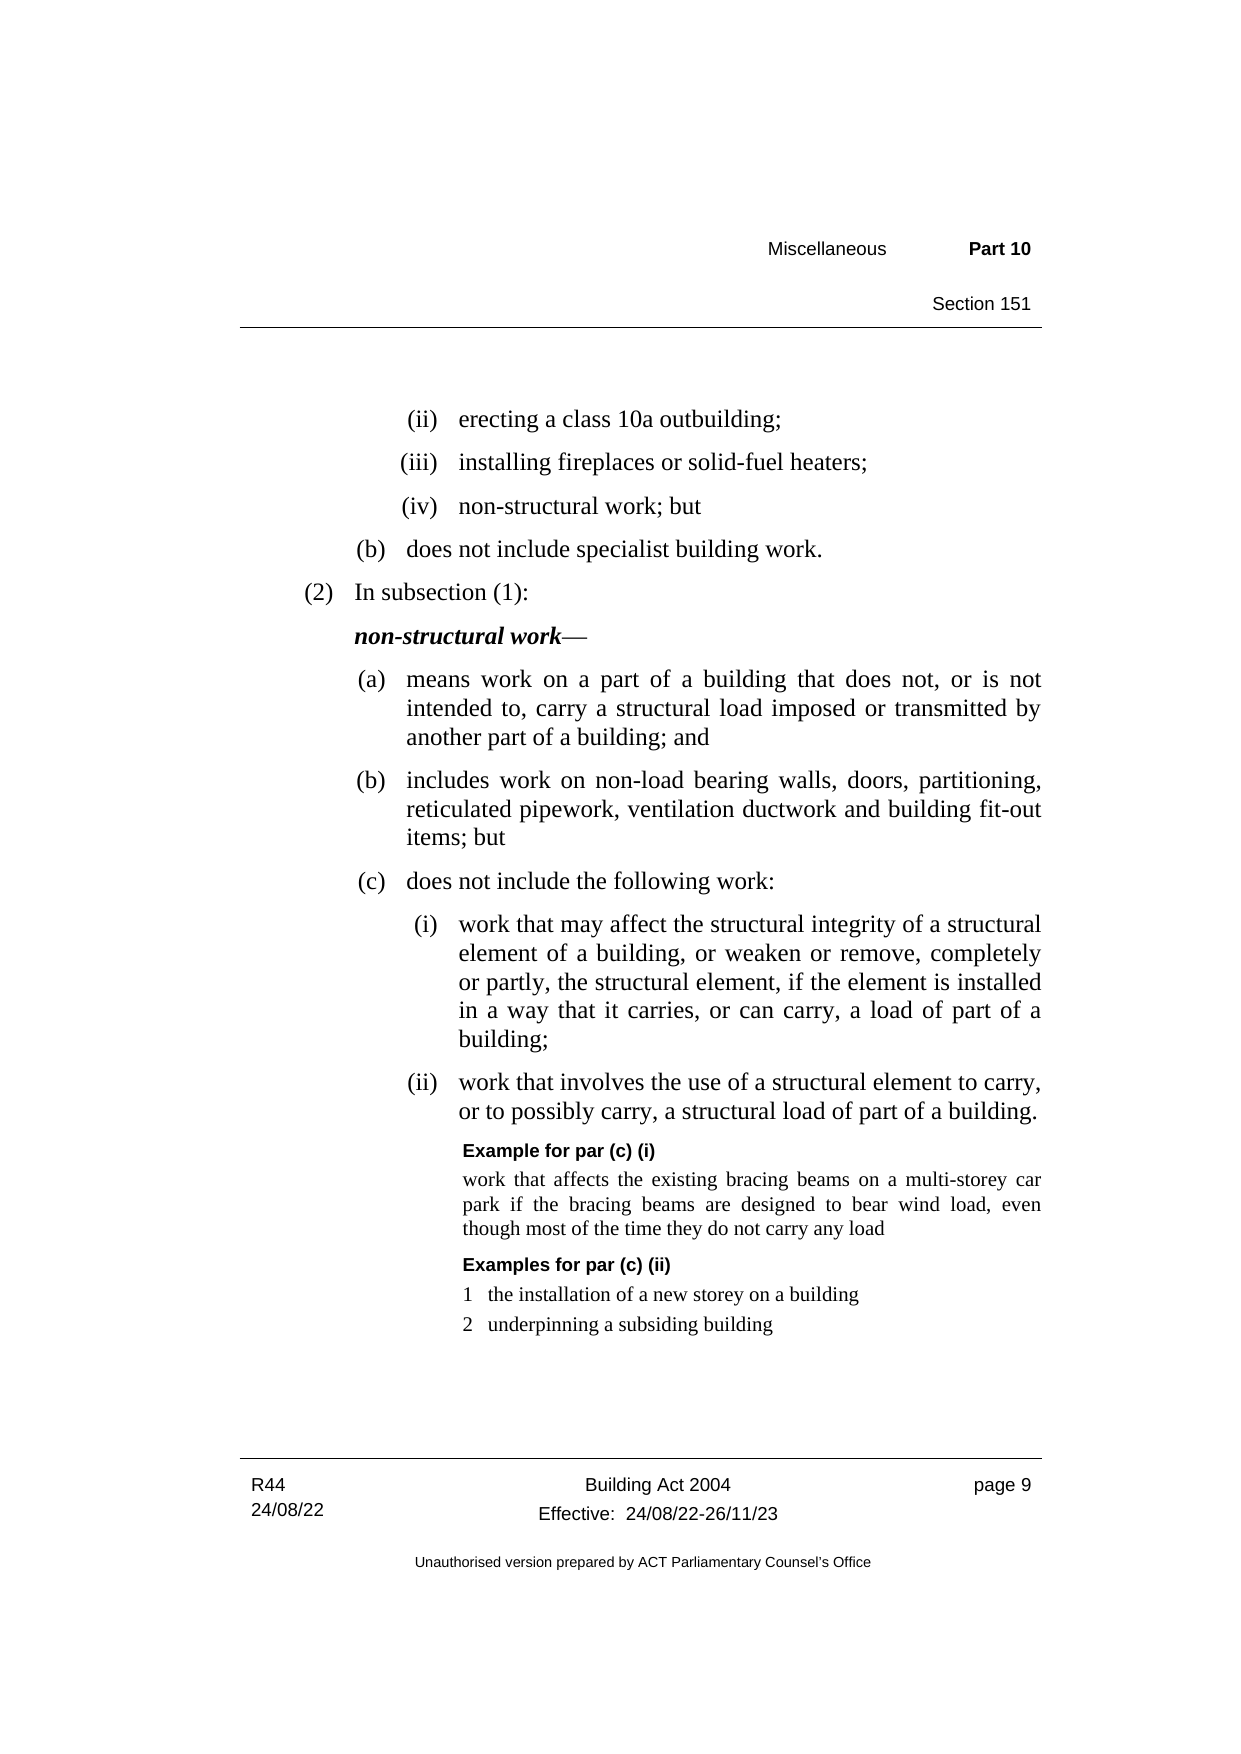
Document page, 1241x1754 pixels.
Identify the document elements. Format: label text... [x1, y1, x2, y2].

text Example for par (c) (i) [462, 1139, 1042, 1161]
text (iv) non-structural work; but [239, 491, 1042, 519]
text (a) means work on a part of a building that does not, or is not intended to, carry a structural load imposed or transmitted by another part of a building; and [239, 664, 1042, 750]
text (b) includes work on non-load bearing walls, doors, partitioning, reticulated pipework, ventilation ductwork and building fit-out items; but [239, 765, 1042, 851]
text (ii) erecting a class 10a outbuilding; [239, 404, 1042, 433]
text 1 the installation of a new storey on a building [462, 1282, 1042, 1306]
text (2) In subsection (1): [239, 577, 1042, 606]
text (i) work that may affect the structural integrity of a structural element of a building, or weaken or remove, completely or partly, the structural element, if the element is installed in a way that it carries, or can carry, a load of part of a building; [239, 909, 1042, 1053]
text Examples for par (c) (ii) [462, 1254, 1042, 1276]
text (c) does not include the following work: [239, 866, 1042, 894]
text (iii) installing fireplaces or solid-fuel heaters; [239, 447, 1042, 476]
text (ii) work that involves the use of a structural element to carry, or to possibly carry, a structural load of part of a building. [239, 1067, 1042, 1125]
text non-structural work— [354, 621, 1042, 649]
text 2 underpinning a subsiding building [462, 1312, 1042, 1336]
text work that affects the existing bracing beams on a multi-storey car park if the bracing beams are designed to bear wind load, even though most of the time they do not carry any load [462, 1167, 1042, 1239]
text (b) does not include specialist building work. [239, 534, 1042, 563]
